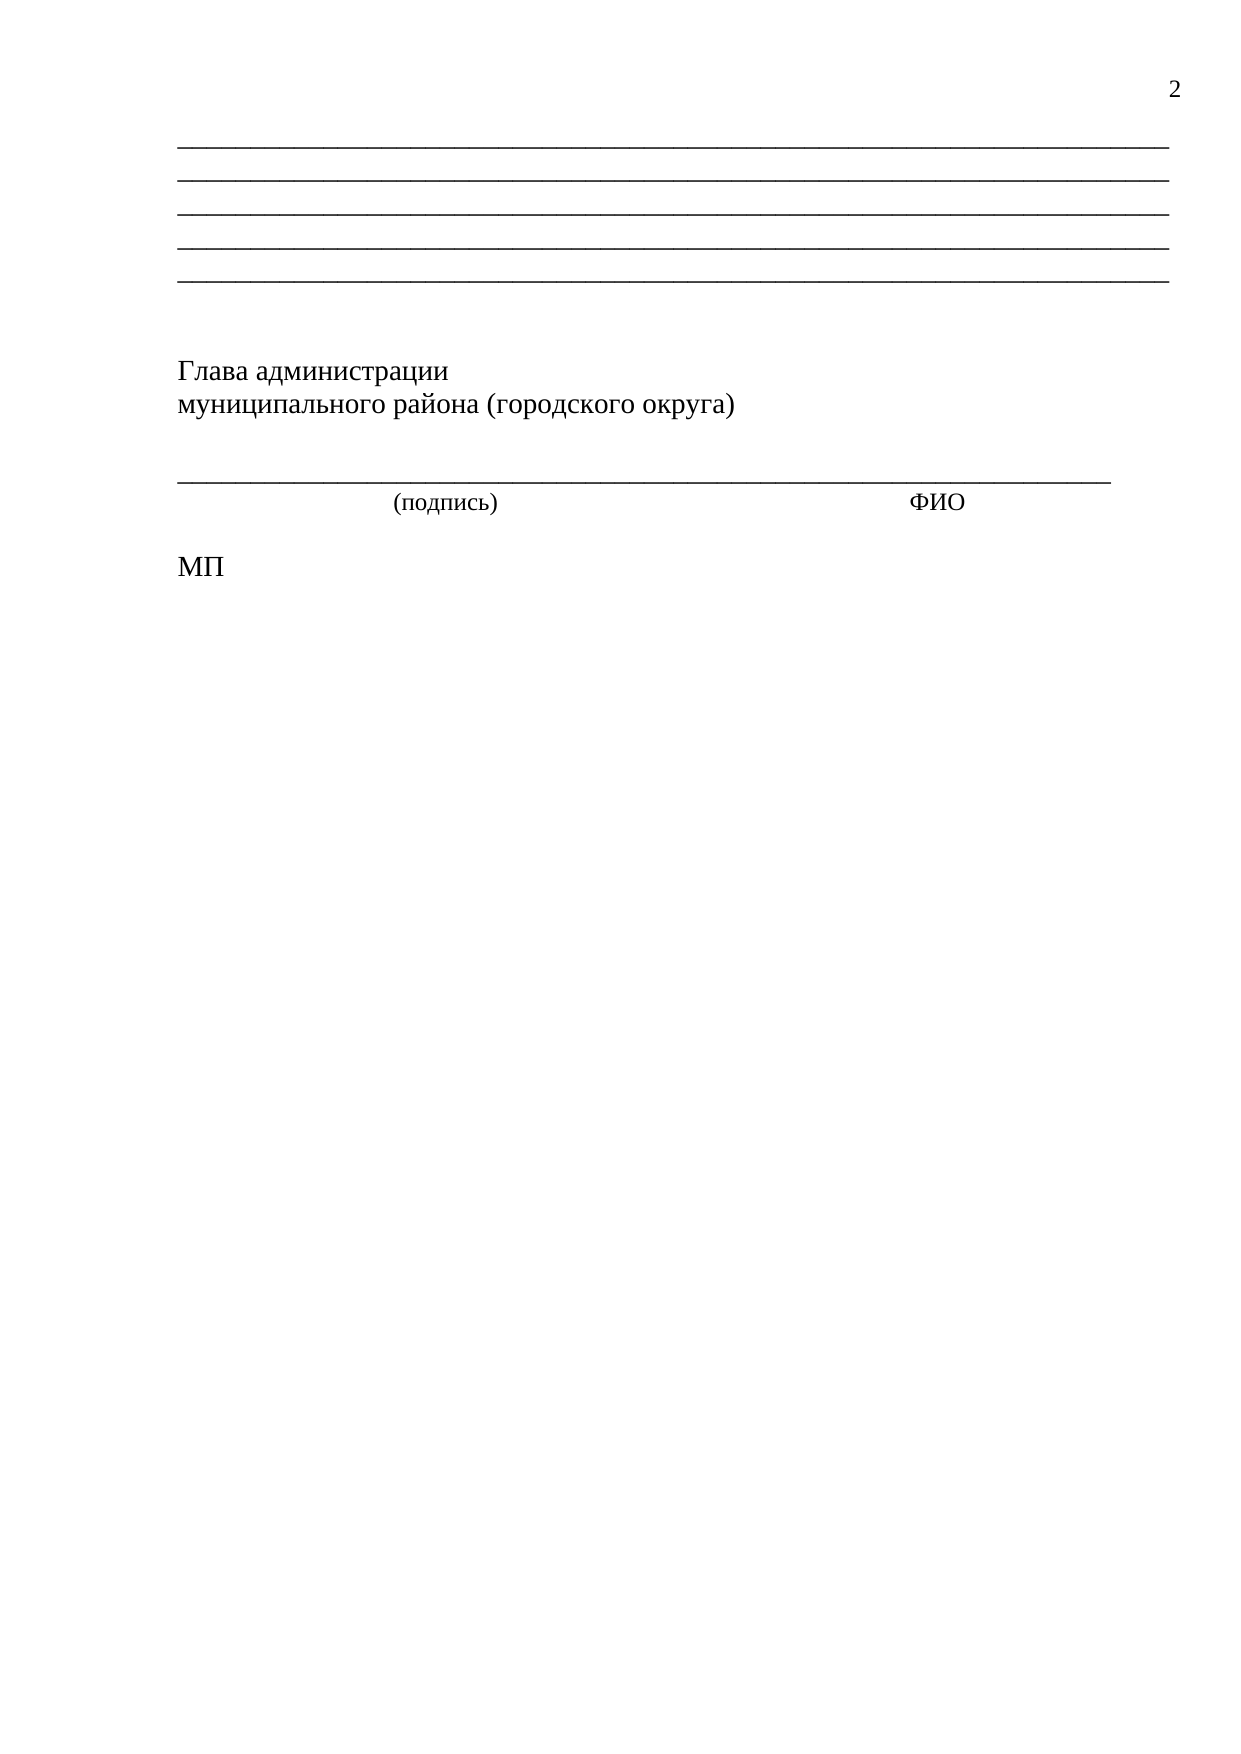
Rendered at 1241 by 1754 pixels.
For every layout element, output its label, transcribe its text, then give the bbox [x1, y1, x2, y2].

text муниципального района (городского округа) [177, 386, 1181, 420]
text (подпись) ФИО [177, 487, 1181, 516]
text МП [177, 549, 1181, 583]
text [177, 118, 1181, 286]
text ________________________________________________________________ [177, 453, 1181, 487]
text Глава администрации [177, 353, 1181, 386]
